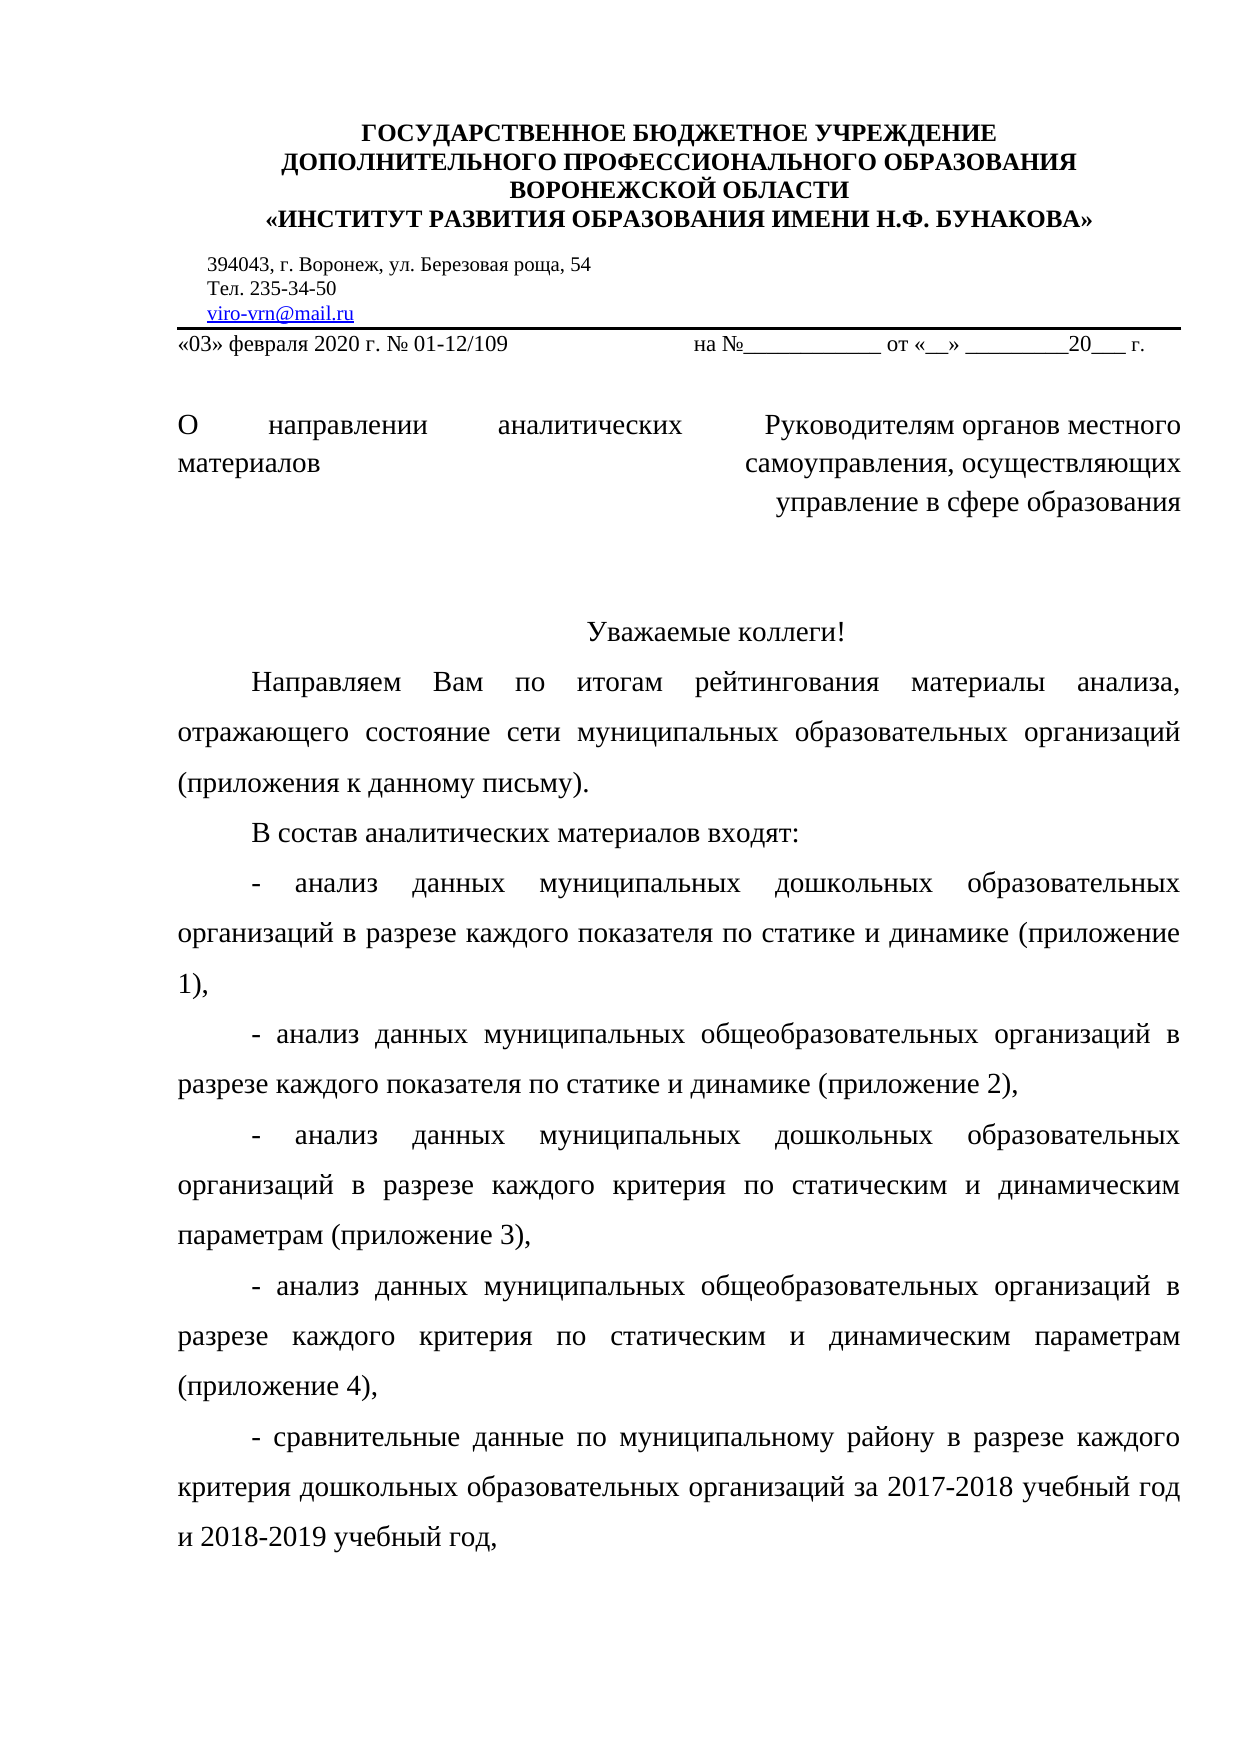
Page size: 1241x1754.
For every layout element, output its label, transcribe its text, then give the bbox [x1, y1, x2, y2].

text viro-vrn@mail.ru [177, 300, 1181, 327]
text Направляем Вам по итогам рейтингования материалы анализа, отражающего состояние сети муниципальных образовательных организаций (приложения к данному письму). [177, 664, 1181, 798]
text - анализ данных муниципальных общеобразовательных организаций в разрезе каждого критерия по статическим и динамическим параметрам (приложение 4), [177, 1268, 1181, 1402]
text Уважаемые коллеги! [177, 614, 1181, 647]
text - анализ данных муниципальных дошкольных образовательных организаций в разрезе каждого показателя по статике и динамике (приложение 1), [177, 865, 1181, 999]
text Тел. 235-34-50 [177, 276, 1181, 300]
text ДОПОЛНИТЕЛЬНОГО ПРОФЕССИОНАЛЬНОГО ОБРАЗОВАНИЯ [177, 147, 1181, 176]
table_header О направлении аналитических материалов [166, 407, 694, 523]
table_header Руководителям органов местного самоуправления, осуществляющих управление в сфере образования [694, 407, 1192, 523]
text - анализ данных муниципальных общеобразовательных организаций в разрезе каждого показателя по статике и динамике (приложение 2), [177, 1016, 1181, 1100]
text 394043, г. Воронеж, ул. Березовая роща, 54 [177, 252, 1181, 276]
text «ИНСТИТУТ РАЗВИТИЯ ОБРАЗОВАНИЯ ИМЕНИ Н.Ф. БУНАКОВА» [177, 204, 1181, 233]
text «03» февраля 2020 г. № 01-12/109 на №____________ от «__» _________20___ г. [177, 330, 1181, 356]
text В состав аналитических материалов входят: [177, 815, 1181, 848]
text - анализ данных муниципальных дошкольных образовательных организаций в разрезе каждого критерия по статическим и динамическим параметрам (приложение 3), [177, 1117, 1181, 1251]
text ГОСУДАРСТВЕННОЕ БЮДЖЕТНОЕ УЧРЕЖДЕНИЕ [177, 118, 1181, 147]
text ВОРОНЕЖСКОЙ ОБЛАСТИ [177, 176, 1181, 204]
text - сравнительные данные по муниципальному району в разрезе каждого критерия дошкольных образовательных организаций за 2017-2018 учебный год и 2018-2019 учебный год, [177, 1419, 1181, 1553]
